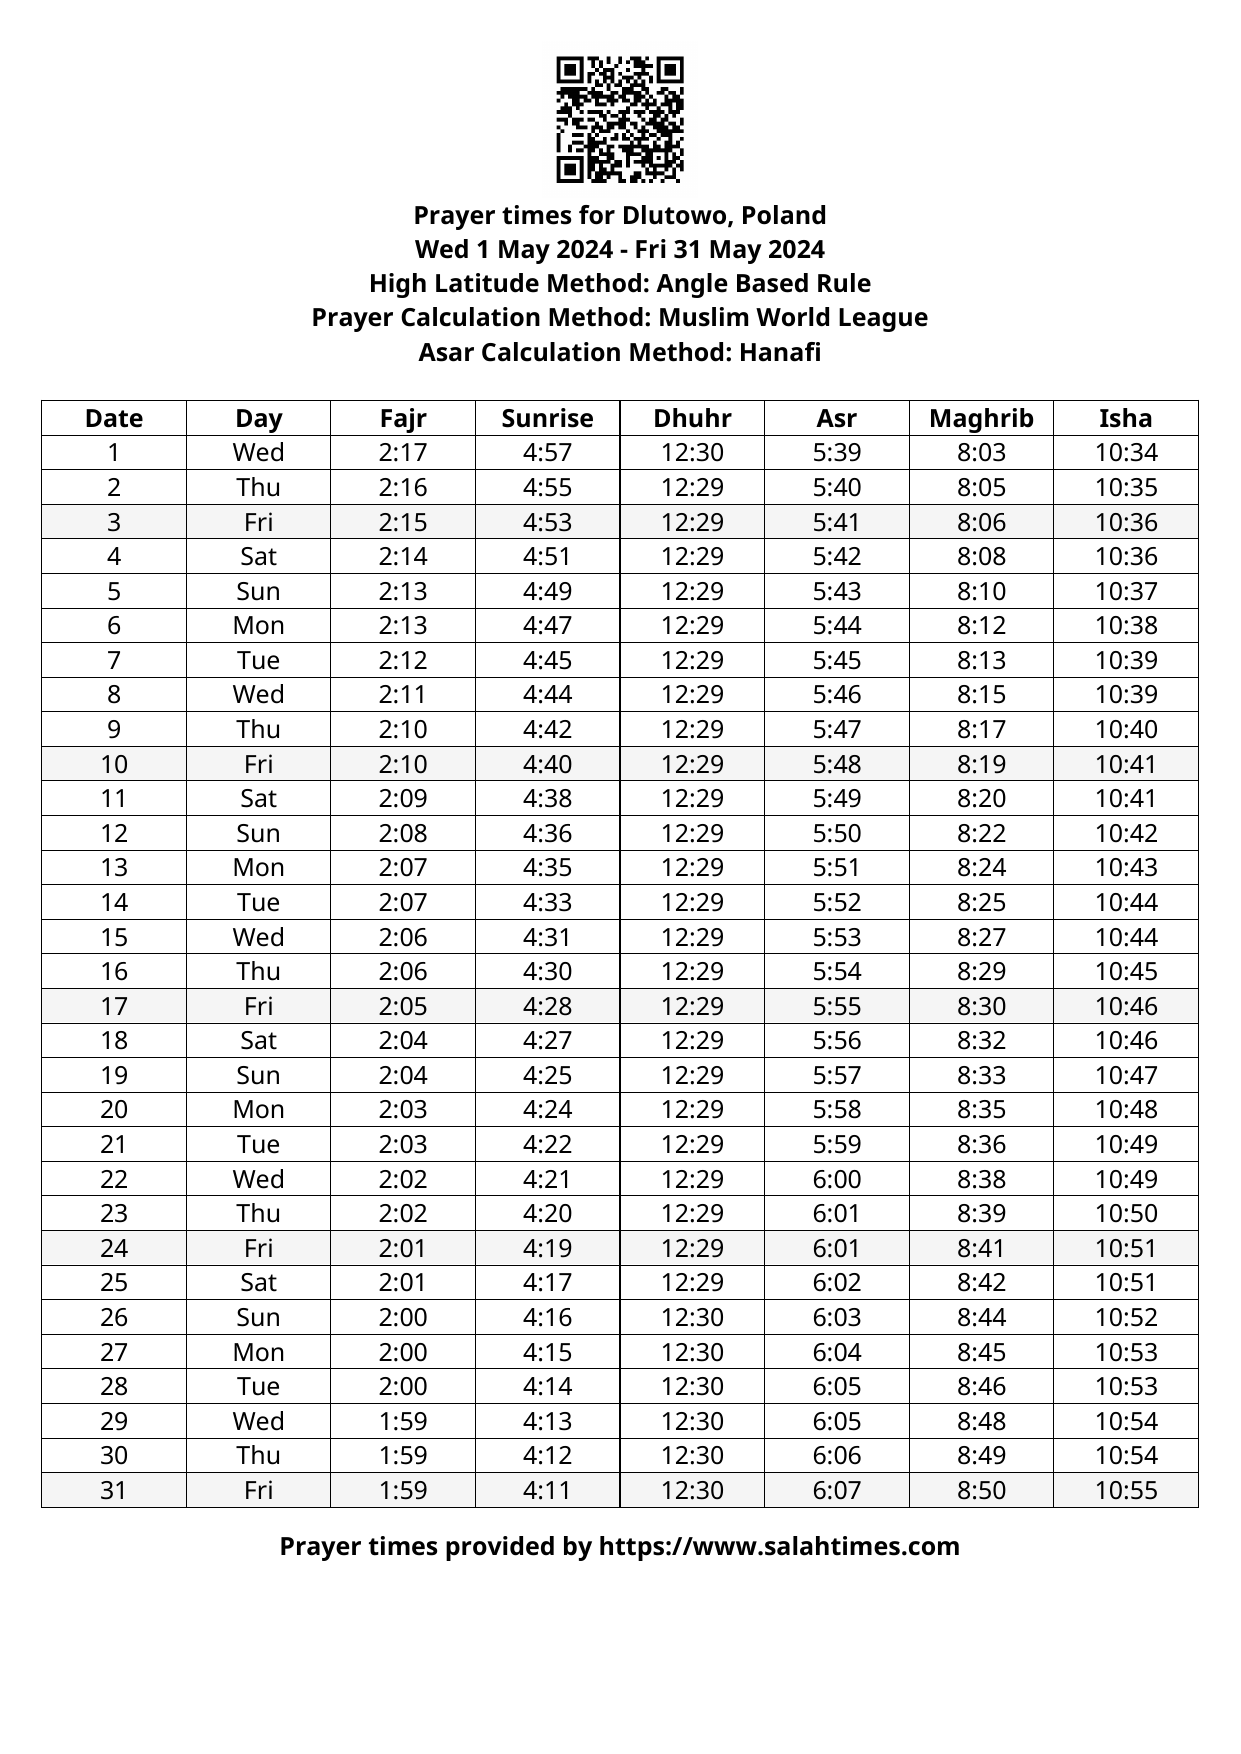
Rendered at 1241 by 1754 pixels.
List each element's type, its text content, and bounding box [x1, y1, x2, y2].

table_cell 8:13 [910, 643, 1053, 677]
table_cell 16 [42, 954, 186, 988]
table_cell 10 [42, 747, 186, 780]
table_cell 6 [42, 609, 186, 642]
table_cell 4:55 [476, 470, 619, 504]
table_cell 8:17 [910, 712, 1053, 746]
table_cell 4:15 [476, 1335, 619, 1368]
table_cell 12:30 [621, 1335, 764, 1368]
table_cell 12:29 [621, 1093, 764, 1126]
table_header Day [187, 401, 330, 434]
table_cell 5 [42, 574, 186, 607]
table_cell 8:24 [910, 851, 1053, 884]
table_cell 12:30 [621, 1404, 764, 1437]
table_cell Sun [187, 816, 330, 849]
table_cell Fri [187, 747, 330, 780]
table_cell 6:01 [765, 1196, 909, 1230]
table_cell 8:49 [910, 1439, 1053, 1472]
table_cell 8:46 [910, 1369, 1053, 1403]
table_cell 2:05 [331, 989, 475, 1022]
table_cell 6:07 [765, 1473, 909, 1507]
table_cell 5:48 [765, 747, 909, 780]
table_cell 10:39 [1054, 643, 1198, 677]
table_cell 8:20 [910, 781, 1053, 815]
table_cell 10:53 [1054, 1335, 1198, 1368]
table_cell 4:33 [476, 885, 619, 919]
table_cell Sun [187, 1058, 330, 1092]
table_cell 8:42 [910, 1266, 1053, 1299]
table_cell 8:25 [910, 885, 1053, 919]
table_cell 8:32 [910, 1024, 1053, 1057]
table_cell 4:21 [476, 1162, 619, 1195]
table_cell 26 [42, 1300, 186, 1334]
table_cell 10:38 [1054, 609, 1198, 642]
table_cell 10:51 [1054, 1231, 1198, 1264]
table_cell 2:07 [331, 885, 475, 919]
table_cell 9 [42, 712, 186, 746]
table_cell Thu [187, 1439, 330, 1472]
table_cell 8:27 [910, 920, 1053, 953]
picture [542, 41, 699, 198]
table_cell 8:03 [910, 436, 1053, 469]
table_cell 12:29 [621, 1162, 764, 1195]
table_cell 2 [42, 470, 186, 504]
table_cell 12:30 [621, 1369, 764, 1403]
table_cell 28 [42, 1369, 186, 1403]
table_cell 8:45 [910, 1335, 1053, 1368]
table_cell 11 [42, 781, 186, 815]
table_cell 2:03 [331, 1093, 475, 1126]
text Prayer times provided by https://www.salahtimes.com [42, 1528, 1198, 1563]
table_cell 4:22 [476, 1127, 619, 1161]
table_cell 4:27 [476, 1024, 619, 1057]
table_cell 2:03 [331, 1127, 475, 1161]
table_cell 5:53 [765, 920, 909, 953]
table_cell 2:04 [331, 1058, 475, 1092]
table_cell 12:29 [621, 747, 764, 780]
table_cell 10:54 [1054, 1439, 1198, 1472]
table_cell 10:42 [1054, 816, 1198, 849]
table_cell 5:49 [765, 781, 909, 815]
table_cell 12:29 [621, 1196, 764, 1230]
table_cell 10:34 [1054, 436, 1198, 469]
table_cell 8:48 [910, 1404, 1053, 1437]
table_cell Mon [187, 1335, 330, 1368]
table_cell 18 [42, 1024, 186, 1057]
table_cell 4:47 [476, 609, 619, 642]
table_cell 5:40 [765, 470, 909, 504]
table_cell 4:28 [476, 989, 619, 1022]
table_cell 10:35 [1054, 470, 1198, 504]
table_cell 10:44 [1054, 885, 1198, 919]
table_cell Tue [187, 643, 330, 677]
table_cell 4:36 [476, 816, 619, 849]
table_cell 4:38 [476, 781, 619, 815]
table_cell 12:29 [621, 989, 764, 1022]
table_cell 10:52 [1054, 1300, 1198, 1334]
table_cell 4:19 [476, 1231, 619, 1264]
table_cell 6:00 [765, 1162, 909, 1195]
table_cell 8:12 [910, 609, 1053, 642]
table_cell 12:29 [621, 954, 764, 988]
table_header Asr [765, 401, 909, 434]
table_cell Wed [187, 436, 330, 469]
table_cell 4:51 [476, 539, 619, 573]
table_cell 4:12 [476, 1439, 619, 1472]
table_cell 8:36 [910, 1127, 1053, 1161]
table_cell 5:42 [765, 539, 909, 573]
table_cell 10:36 [1054, 505, 1198, 538]
table_cell 2:11 [331, 678, 475, 711]
table_cell 1:59 [331, 1404, 475, 1437]
table_cell 10:40 [1054, 712, 1198, 746]
table_cell Thu [187, 954, 330, 988]
table_cell 12:30 [621, 1473, 764, 1507]
table_cell 6:04 [765, 1335, 909, 1368]
table_cell 12:29 [621, 678, 764, 711]
table_cell 8:06 [910, 505, 1053, 538]
table_cell 10:55 [1054, 1473, 1198, 1507]
table_cell 8:35 [910, 1093, 1053, 1126]
table_cell 10:36 [1054, 539, 1198, 573]
table_cell 8:29 [910, 954, 1053, 988]
table_cell 2:09 [331, 781, 475, 815]
table_cell 4 [42, 539, 186, 573]
table_cell 15 [42, 920, 186, 953]
table_cell 2:02 [331, 1196, 475, 1230]
table_cell 6:03 [765, 1300, 909, 1334]
table_cell 12:29 [621, 920, 764, 953]
table_cell 6:05 [765, 1404, 909, 1437]
table_cell 4:14 [476, 1369, 619, 1403]
table_cell 4:53 [476, 505, 619, 538]
table_cell 12:29 [621, 816, 764, 849]
table_cell 5:56 [765, 1024, 909, 1057]
table_cell 10:37 [1054, 574, 1198, 607]
table_cell 5:41 [765, 505, 909, 538]
table_cell 12:30 [621, 1300, 764, 1334]
table_cell 6:06 [765, 1439, 909, 1472]
table_cell 4:25 [476, 1058, 619, 1092]
table_cell 8:15 [910, 678, 1053, 711]
table_cell 2:04 [331, 1024, 475, 1057]
table_cell Fri [187, 1231, 330, 1264]
table_cell 2:00 [331, 1369, 475, 1403]
table_cell 4:35 [476, 851, 619, 884]
text Prayer times for Dlutowo, Poland [42, 198, 1198, 232]
table_cell Thu [187, 712, 330, 746]
table_cell 5:59 [765, 1127, 909, 1161]
table_cell 31 [42, 1473, 186, 1507]
table_cell 17 [42, 989, 186, 1022]
table_cell 2:01 [331, 1231, 475, 1264]
table_cell 10:46 [1054, 1024, 1198, 1057]
table_cell 5:52 [765, 885, 909, 919]
table_cell 8:08 [910, 539, 1053, 573]
table_cell 5:58 [765, 1093, 909, 1126]
table_cell 8:38 [910, 1162, 1053, 1195]
table_cell Sat [187, 539, 330, 573]
table_cell 5:55 [765, 989, 909, 1022]
table_cell Thu [187, 470, 330, 504]
table_cell 8:44 [910, 1300, 1053, 1334]
table_cell 2:13 [331, 574, 475, 607]
table_cell 8:39 [910, 1196, 1053, 1230]
table_cell 2:10 [331, 747, 475, 780]
table_cell 8:19 [910, 747, 1053, 780]
table_cell Wed [187, 1404, 330, 1437]
table_cell 8:50 [910, 1473, 1053, 1507]
table_cell 10:46 [1054, 989, 1198, 1022]
table_cell 4:13 [476, 1404, 619, 1437]
table_cell 12:29 [621, 539, 764, 573]
table_cell 12:29 [621, 1058, 764, 1092]
table_cell 5:45 [765, 643, 909, 677]
table_cell 4:20 [476, 1196, 619, 1230]
table_cell 2:14 [331, 539, 475, 573]
table_cell 12:30 [621, 436, 764, 469]
text Asar Calculation Method: Hanafi [42, 334, 1198, 368]
table_cell 8:30 [910, 989, 1053, 1022]
table_cell 10:45 [1054, 954, 1198, 988]
table_cell Wed [187, 920, 330, 953]
table_cell 1:59 [331, 1473, 475, 1507]
table_cell 10:49 [1054, 1162, 1198, 1195]
table_header Maghrib [910, 401, 1053, 434]
table_cell 12:29 [621, 1127, 764, 1161]
table_cell Wed [187, 678, 330, 711]
table_cell 13 [42, 851, 186, 884]
table_cell 4:49 [476, 574, 619, 607]
table_cell Fri [187, 1473, 330, 1507]
table_header Fajr [331, 401, 475, 434]
table_cell 27 [42, 1335, 186, 1368]
table_cell 5:47 [765, 712, 909, 746]
table_cell 2:07 [331, 851, 475, 884]
table_cell 10:44 [1054, 920, 1198, 953]
table_cell Mon [187, 851, 330, 884]
table_cell 19 [42, 1058, 186, 1092]
table_cell Thu [187, 1196, 330, 1230]
table_header Date [42, 401, 186, 434]
table_cell 2:06 [331, 920, 475, 953]
table_cell 2:12 [331, 643, 475, 677]
table_cell 4:11 [476, 1473, 619, 1507]
table_cell 5:51 [765, 851, 909, 884]
table_cell 5:46 [765, 678, 909, 711]
table_cell 10:43 [1054, 851, 1198, 884]
table_cell 8:41 [910, 1231, 1053, 1264]
table_cell 23 [42, 1196, 186, 1230]
table_cell 8:33 [910, 1058, 1053, 1092]
table_cell 2:08 [331, 816, 475, 849]
table_cell 4:45 [476, 643, 619, 677]
table_cell 1:59 [331, 1439, 475, 1472]
table_cell 12:29 [621, 1024, 764, 1057]
table_cell 12:29 [621, 712, 764, 746]
table_cell 8:05 [910, 470, 1053, 504]
table_cell 5:57 [765, 1058, 909, 1092]
table_cell 12:29 [621, 1266, 764, 1299]
table_cell 2:01 [331, 1266, 475, 1299]
table_cell 12:29 [621, 609, 764, 642]
table_cell 12:29 [621, 470, 764, 504]
table_cell 10:41 [1054, 747, 1198, 780]
table_cell 10:41 [1054, 781, 1198, 815]
table_cell Sun [187, 574, 330, 607]
table_cell Fri [187, 505, 330, 538]
table_cell Wed [187, 1162, 330, 1195]
table_cell 4:24 [476, 1093, 619, 1126]
table_cell 8 [42, 678, 186, 711]
table_cell 4:40 [476, 747, 619, 780]
table_cell 4:57 [476, 436, 619, 469]
table_cell 21 [42, 1127, 186, 1161]
table_cell 2:06 [331, 954, 475, 988]
table_cell Tue [187, 1127, 330, 1161]
table_cell 2:00 [331, 1335, 475, 1368]
table_cell 14 [42, 885, 186, 919]
table_cell 4:17 [476, 1266, 619, 1299]
text High Latitude Method: Angle Based Rule [42, 266, 1198, 300]
table_cell 10:49 [1054, 1127, 1198, 1161]
table_cell 5:43 [765, 574, 909, 607]
table_cell Sat [187, 1024, 330, 1057]
text Prayer Calculation Method: Muslim World League [42, 300, 1198, 334]
table_cell Mon [187, 609, 330, 642]
table_cell 2:17 [331, 436, 475, 469]
table_cell 10:53 [1054, 1369, 1198, 1403]
table_cell 10:48 [1054, 1093, 1198, 1126]
table_cell 4:16 [476, 1300, 619, 1334]
table_cell 2:02 [331, 1162, 475, 1195]
table_cell 12 [42, 816, 186, 849]
table_cell 25 [42, 1266, 186, 1299]
table_cell 6:02 [765, 1266, 909, 1299]
table_cell 3 [42, 505, 186, 538]
table_cell Sun [187, 1300, 330, 1334]
text Wed 1 May 2024 - Fri 31 May 2024 [42, 232, 1198, 266]
table_cell 5:54 [765, 954, 909, 988]
table_cell 12:29 [621, 851, 764, 884]
table_cell 10:50 [1054, 1196, 1198, 1230]
table_cell 10:54 [1054, 1404, 1198, 1437]
table_cell 4:42 [476, 712, 619, 746]
table_cell 8:10 [910, 574, 1053, 607]
table_cell 5:44 [765, 609, 909, 642]
table_cell Sat [187, 1266, 330, 1299]
table_cell 2:10 [331, 712, 475, 746]
table_cell 12:29 [621, 781, 764, 815]
table_cell 12:29 [621, 1231, 764, 1264]
table_cell 4:30 [476, 954, 619, 988]
table_cell 12:29 [621, 574, 764, 607]
table_cell 2:16 [331, 470, 475, 504]
table_cell 2:00 [331, 1300, 475, 1334]
table_cell 30 [42, 1439, 186, 1472]
table_cell 8:22 [910, 816, 1053, 849]
table_cell 29 [42, 1404, 186, 1437]
table_cell Fri [187, 989, 330, 1022]
table_cell 2:13 [331, 609, 475, 642]
table_cell 2:15 [331, 505, 475, 538]
table_cell 10:39 [1054, 678, 1198, 711]
table_cell 4:44 [476, 678, 619, 711]
table_cell 5:50 [765, 816, 909, 849]
table_cell Sat [187, 781, 330, 815]
table_cell 4:31 [476, 920, 619, 953]
table_cell 6:01 [765, 1231, 909, 1264]
table_cell 5:39 [765, 436, 909, 469]
table_header Isha [1054, 401, 1198, 434]
table_cell Mon [187, 1093, 330, 1126]
table_header Dhuhr [621, 401, 764, 434]
table_cell 10:51 [1054, 1266, 1198, 1299]
table_cell 12:29 [621, 505, 764, 538]
table_cell 10:47 [1054, 1058, 1198, 1092]
table_cell Tue [187, 885, 330, 919]
table_cell Tue [187, 1369, 330, 1403]
table_cell 1 [42, 436, 186, 469]
table_header Sunrise [476, 401, 619, 434]
table_cell 12:30 [621, 1439, 764, 1472]
table_cell 7 [42, 643, 186, 677]
table_cell 22 [42, 1162, 186, 1195]
table_cell 6:05 [765, 1369, 909, 1403]
table_cell 20 [42, 1093, 186, 1126]
table_cell 24 [42, 1231, 186, 1264]
table_cell 12:29 [621, 643, 764, 677]
table_cell 12:29 [621, 885, 764, 919]
